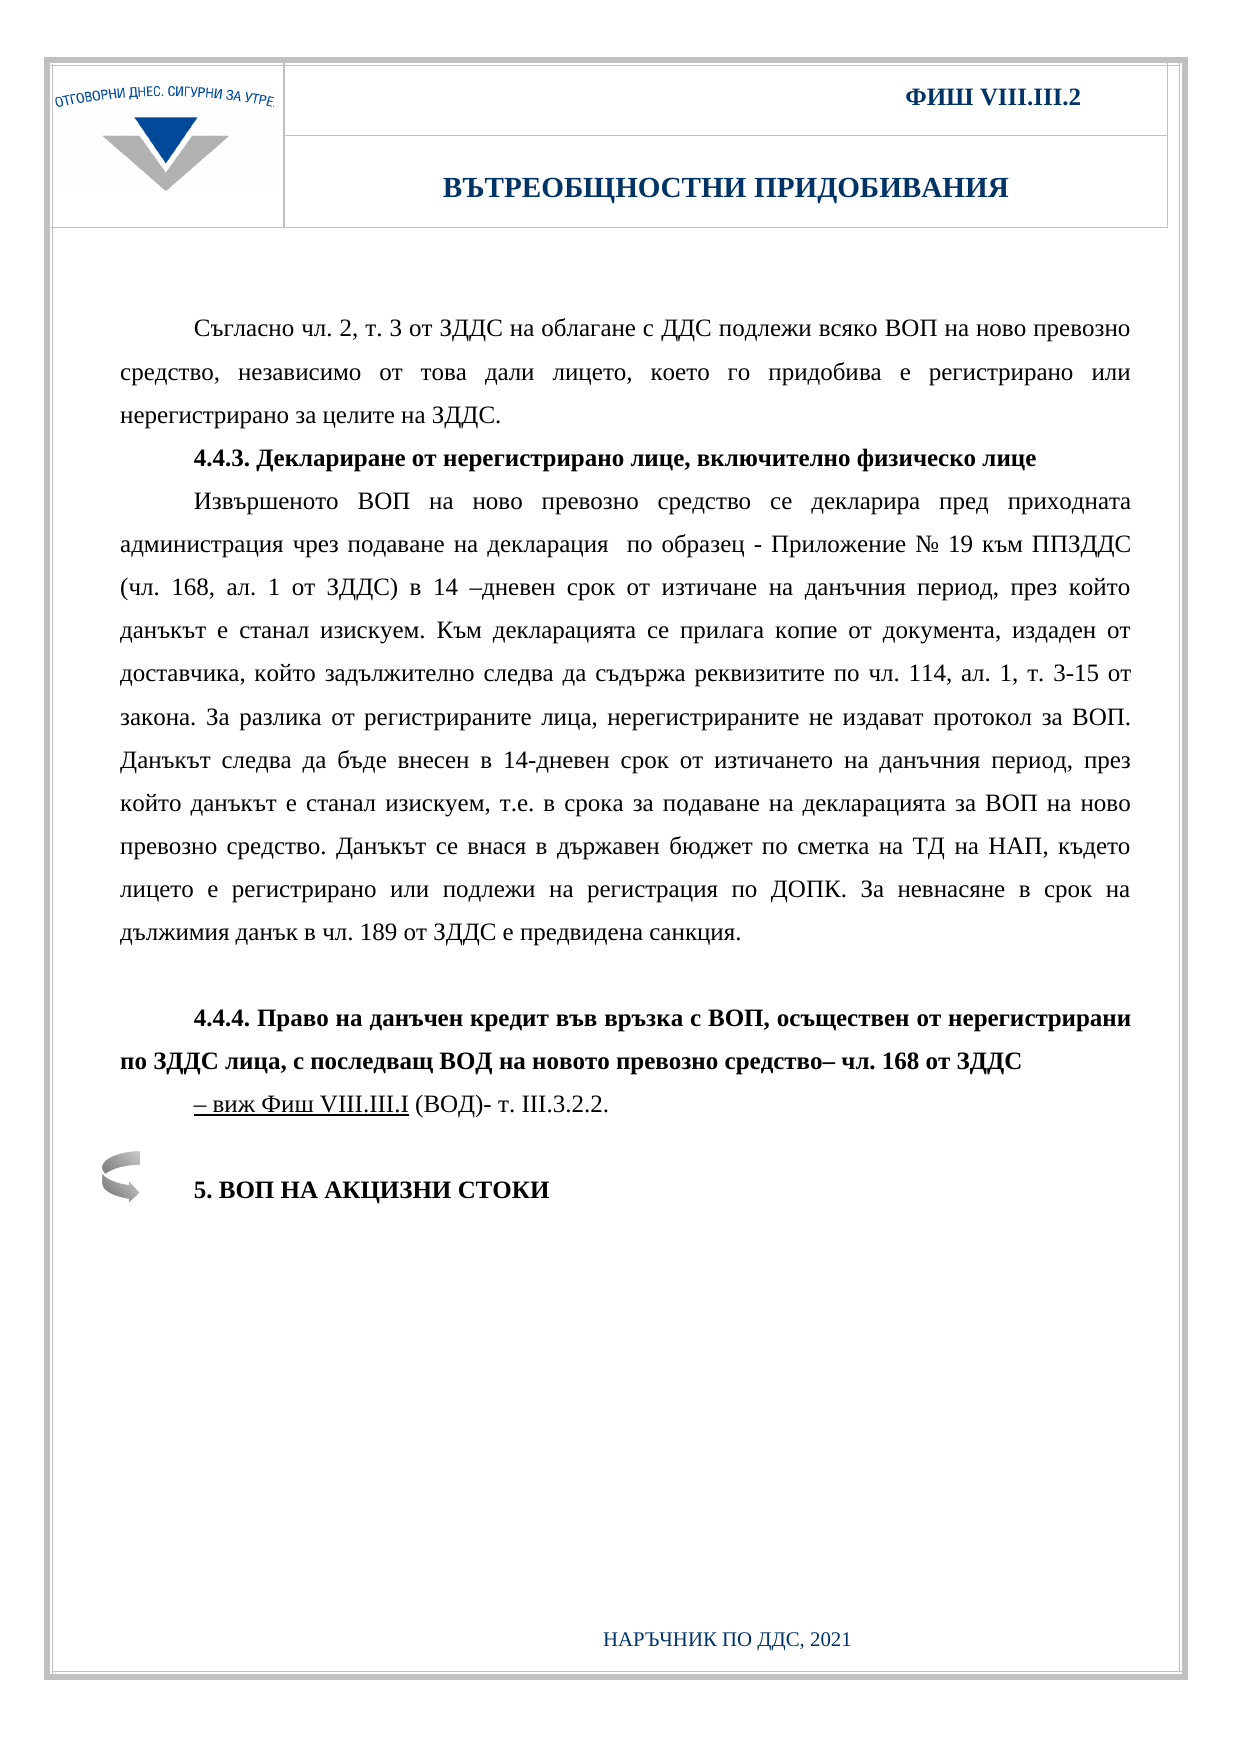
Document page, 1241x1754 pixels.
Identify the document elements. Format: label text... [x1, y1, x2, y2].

text Съгласно чл. 2, т. 3 от ЗДДС на облагане с ДДС подлежи всяко ВОП на ново превозно средство, независимо от това дали лицето, което го придобива е регистрирано или нерегистрирано за целите на ЗДДС. [120, 313, 1132, 428]
text Извършеното ВОП на ново превозно средство се декларира пред приходната администрация чрез подаване на декларация по образец - Приложение № 19 към ППЗДДС (чл. 168, ал. 1 от ЗДДС) в 14 –дневен срок от изтичане на данъчния период, през който данъкът е станал изискуем. Към декларацията се прилага копие от документа, издаден от доставчика, който задължително следва да съдържа реквизитите по чл. 114, ал. 1, т. 3-15 от закона. За разлика от регистрираните лица, нерегистрираните не издават протокол за ВОП. Данъкът следва да бъде внесен в 14-дневен срок от изтичането на данъчния период, през който данъкът е станал изискуем, т.е. в срока за подаване на декларацията за ВОП на ново превозно средство. Данъкът се внася в държавен бюджет по сметка на ТД на НАП, където лицето е регистрирано или подлежи на регистрация по ДОПК. За невнасяне в срок на дължимия данък в чл. 189 от ЗДДС е предвидена санкция. [120, 486, 1132, 946]
text 4.4.4. Право на данъчен кредит във връзка с ВОП, осъществен от нерегистрирани по ЗДДС лица, с последващ ВОД на новото превозно средство– чл. 168 от ЗДДС [120, 1003, 1132, 1075]
text – виж Фиш VІІІ.ІІІ.І (ВОД)- т. ІІІ.3.2.2. [120, 1089, 1132, 1118]
text 5. ВОП НА АКЦИЗНИ СТОКИ [129, 1176, 1132, 1204]
text 4.4.3. Деклариране от нерегистрирано лице, включително физическо лице [120, 443, 1132, 472]
picture [55, 86, 275, 191]
